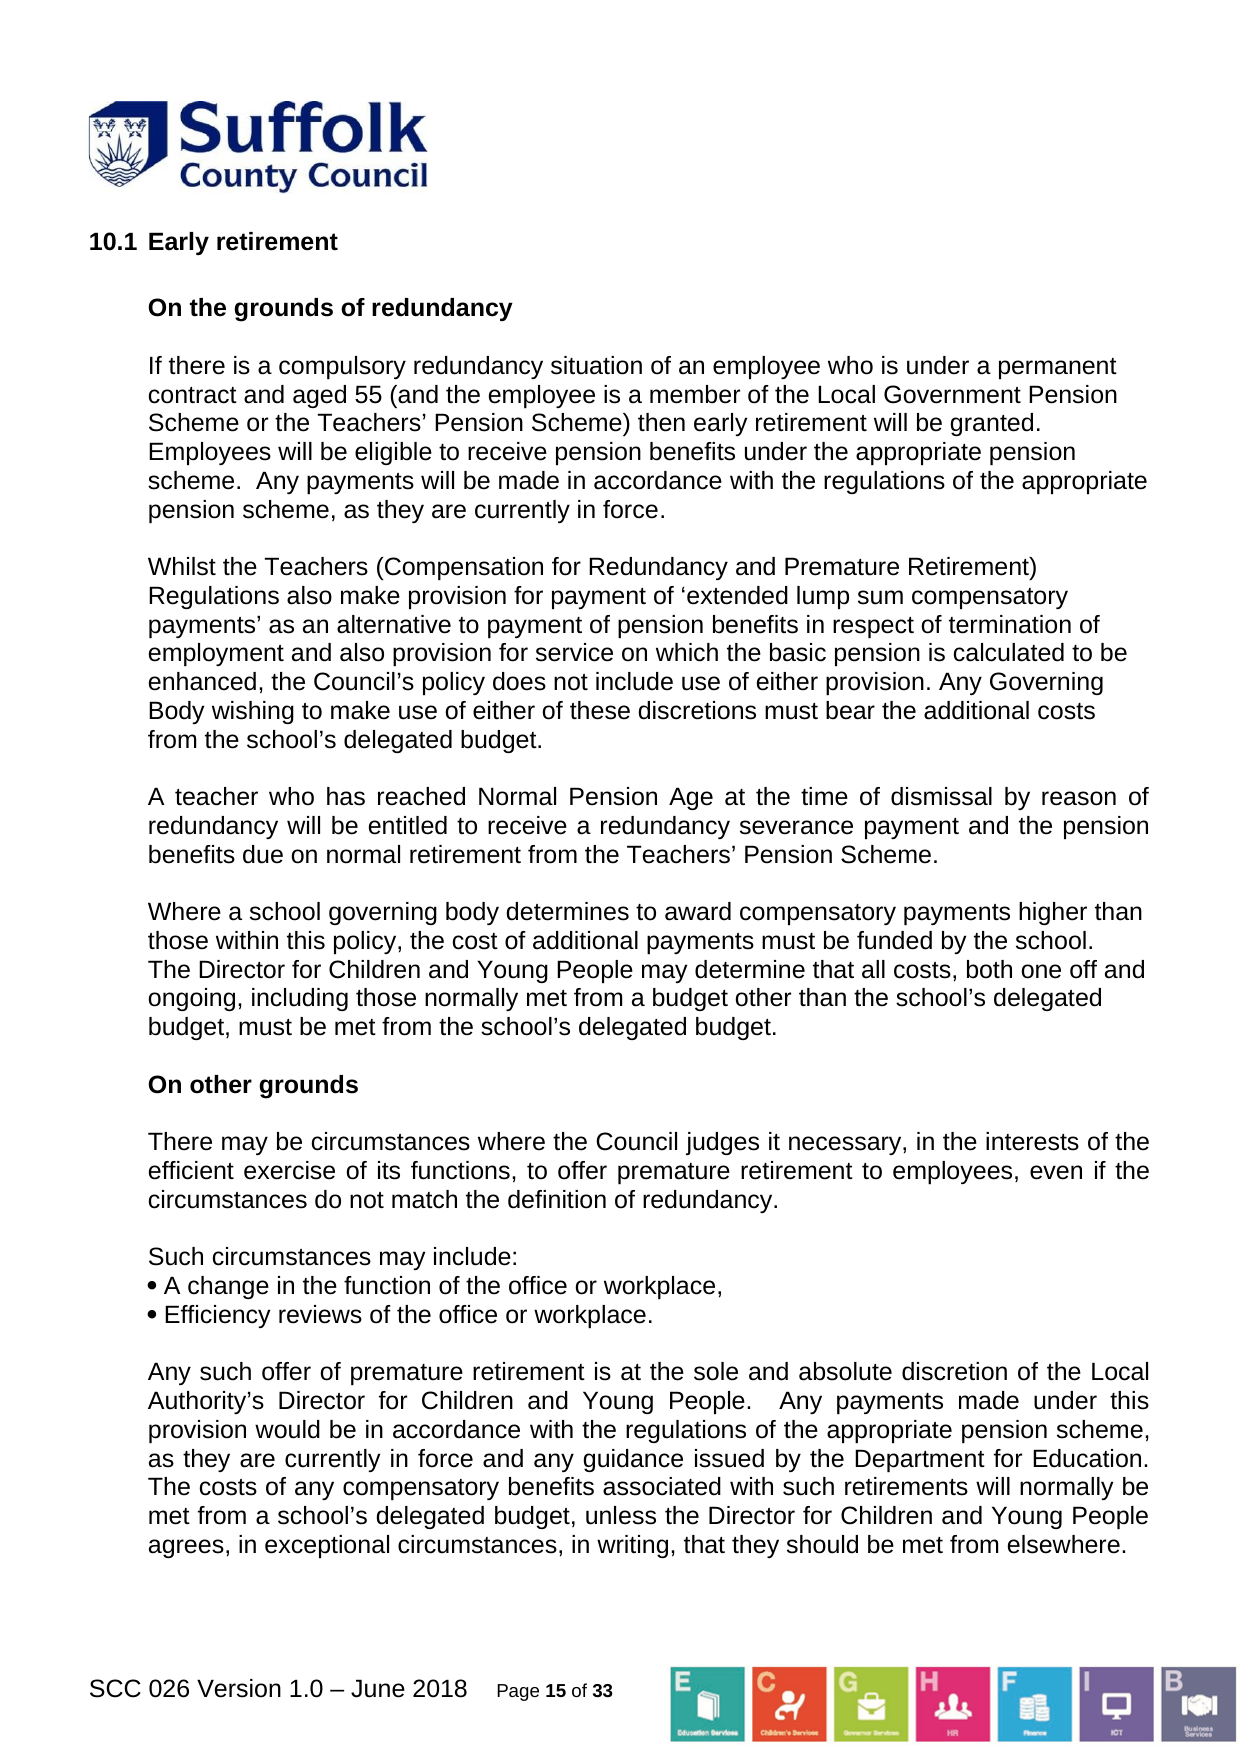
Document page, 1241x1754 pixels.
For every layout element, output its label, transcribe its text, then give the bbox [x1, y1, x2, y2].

text Any such offer of premature retirement is at the sole and absolute discretion of the Local Authority’s Director for Children and Young People. Any payments made under this provision would be in accordance with the regulations of the appropriate pension scheme, as they are currently in force and any guidance issued by the Department for Education. The costs of any compensatory benefits associated with such retirements will normally be met from a school’s delegated budget, unless the Director for Children and Young People agrees, in exceptional circumstances, in writing, that they should be met from elsewhere. [89, 1357, 1152, 1559]
text 10.1 Early retirement [89, 227, 1152, 256]
text Whilst the Teachers (Compensation for Redundancy and Premature Retirement) Regulations also make provision for payment of ‘extended lump sum compensatory payments’ as an alternative to payment of pension benefits in respect of termination of employment and also provision for service on which the basic pension is calculated to be enhanced, the Council’s policy does not include use of either provision. Any Governing Body wishing to make use of either of these discretions must bear the additional costs from the school’s delegated budget. [89, 552, 1152, 753]
text On other grounds [89, 1070, 1152, 1098]
text On the grounds of redundancy [89, 293, 1152, 322]
text Where a school governing body determines to award compensatory payments higher than those within this policy, the cost of additional payments must be funded by the school. The Director for Children and Young People may determine that all costs, both one off and ongoing, including those normally met from a budget other than the school’s delegated budget, must be met from the school’s delegated budget. [89, 897, 1152, 1041]
text Such circumstances may include: [89, 1242, 1152, 1271]
picture [88, 101, 428, 194]
text If there is a compulsory redundancy situation of an employee who is under a permanent contract and aged 55 (and the employee is a member of the Local Government Pension Scheme or the Teachers’ Pension Scheme) then early retirement will be granted. Employees will be eligible to receive pension benefits under the appropriate pension scheme. Any payments will be made in accordance with the regulations of the appropriate pension scheme, as they are currently in force. [89, 351, 1152, 523]
list A change in the function of the office or workplace, [148, 1271, 1152, 1300]
picture [664, 1662, 1241, 1746]
list Efficiency reviews of the office or workplace. [148, 1300, 1152, 1329]
text A teacher who has reached Normal Pension Age at the time of dismissal by reason of redundancy will be entitled to receive a redundancy severance payment and the pension benefits due on normal retirement from the Teachers’ Pension Scheme. [89, 782, 1152, 868]
text There may be circumstances where the Council judges it necessary, in the interests of the efficient exercise of its functions, to offer premature retirement to employees, even if the circumstances do not match the definition of redundancy. [89, 1127, 1152, 1213]
